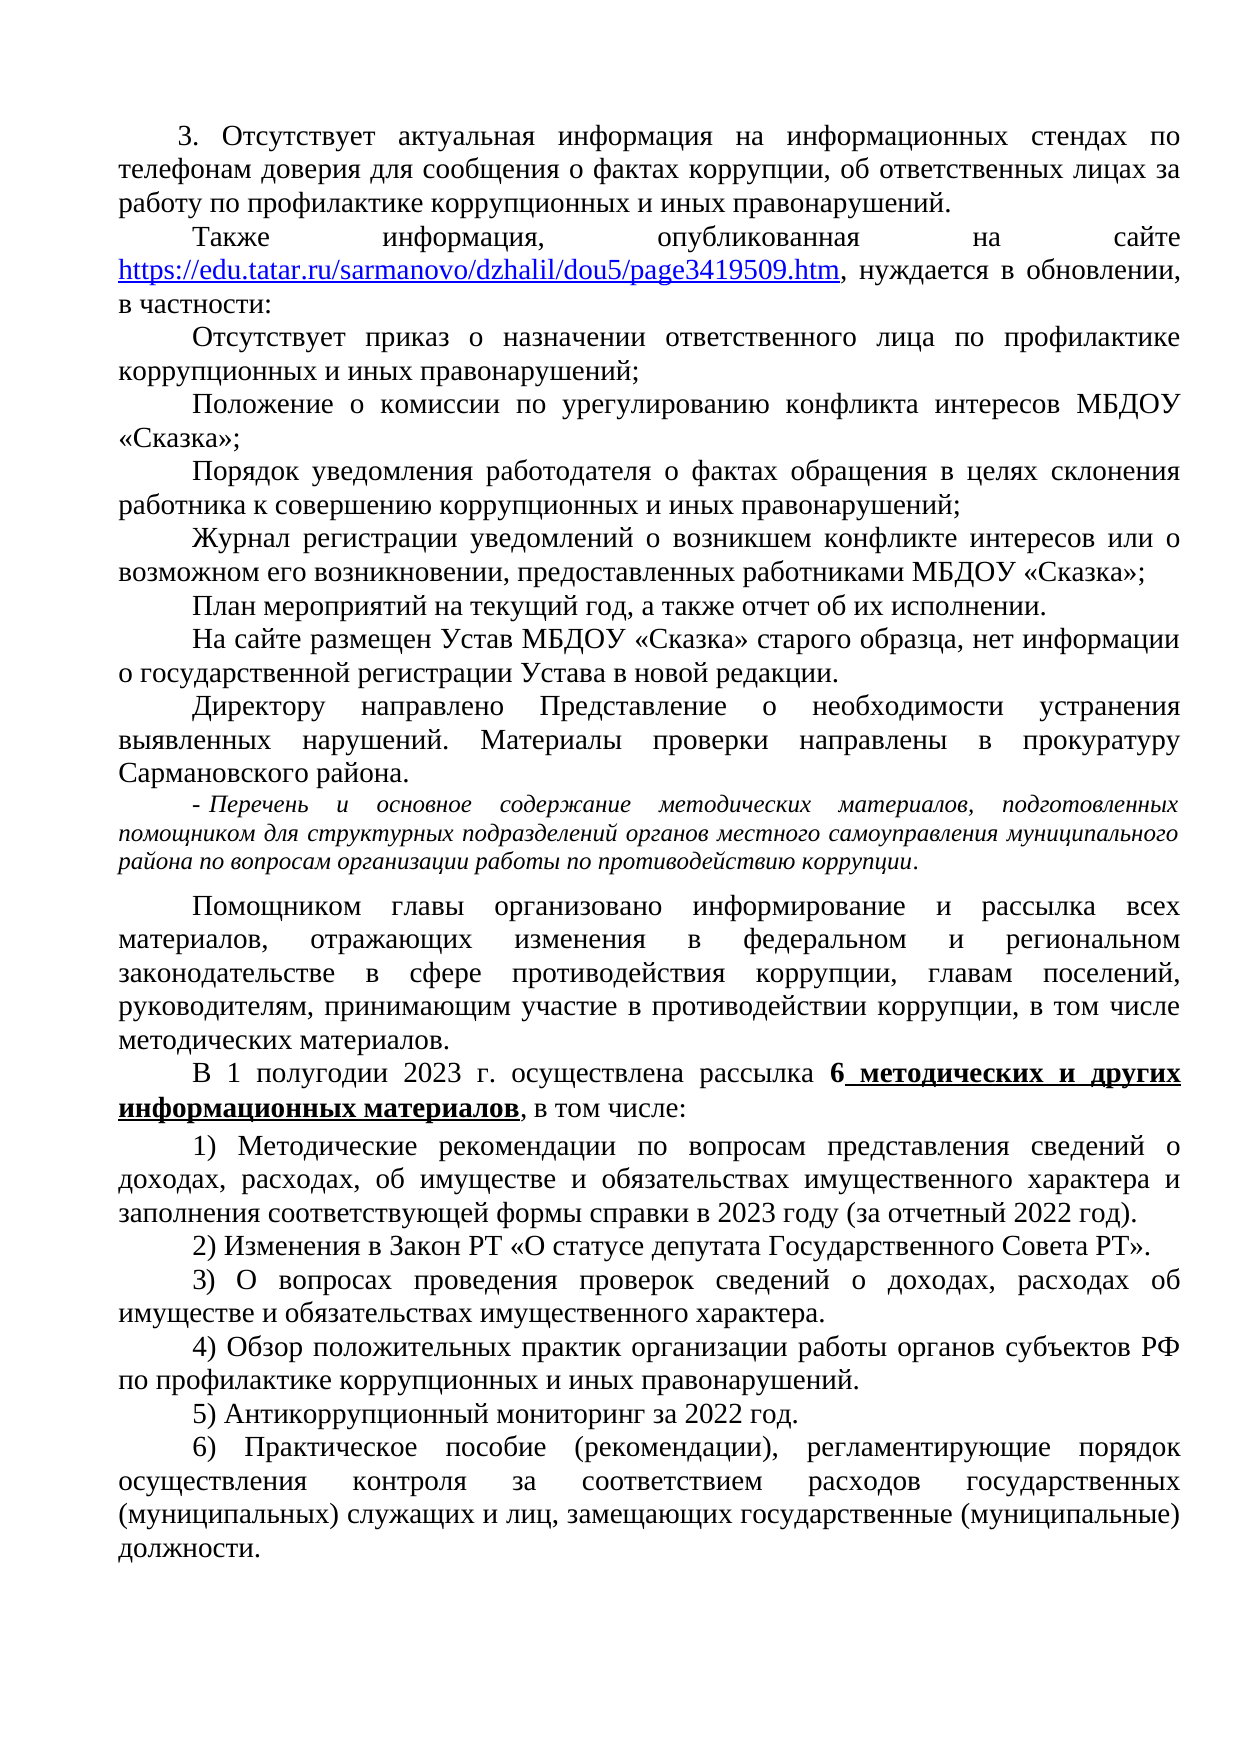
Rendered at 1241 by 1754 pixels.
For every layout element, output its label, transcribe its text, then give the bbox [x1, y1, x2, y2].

text На сайте размещен Устав МБДОУ «Сказка» старого образца, нет информации о государственной регистрации Устава в новой редакции. [118, 621, 1181, 688]
text Отсутствует приказ о назначении ответственного лица по профилактике коррупционных и иных правонарушений; [118, 319, 1181, 386]
text 3) О вопросах проведения проверок сведений о доходах, расходах об имуществе и обязательствах имущественного характера. [118, 1262, 1181, 1329]
text 4) Обзор положительных практик организации работы органов субъектов РФ по профилактике коррупционных и иных правонарушений. [118, 1329, 1181, 1396]
text 1) Методические рекомендации по вопросам представления сведений о доходах, расходах, об имуществе и обязательствах имущественного характера и заполнения соответствующей формы справки в 2023 году (за отчетный 2022 год). [118, 1126, 1189, 1228]
text Положение о комиссии по урегулированию конфликта интересов МБДОУ «Сказка»; [118, 386, 1181, 453]
text 5) Антикоррупционный мониторинг за 2022 год. [118, 1396, 1181, 1426]
text Порядок уведомления работодателя о фактах обращения в целях склонения работника к совершению коррупционных и иных правонарушений; [118, 453, 1181, 521]
text Помощником главы организовано информирование и рассылка всех материалов, отражающих изменения в федеральном и региональном законодательстве в сфере противодействия коррупции, главам поселений, руководителям, принимающим участие в противодействии коррупции, в том числе методических материалов. [118, 888, 1181, 1055]
text Директору направлено Представление о необходимости устранения выявленных нарушений. Материалы проверки направлены в прокуратуру Сармановского района. [118, 688, 1181, 789]
text 3. Отсутствует актуальная информация на информационных стендах по телефонам доверия для сообщения о фактах коррупции, об ответственных лицах за работу по профилактике коррупционных и иных правонарушений. [118, 118, 1181, 219]
text 6) Практическое пособие (рекомендации), регламентирующие порядок осуществления контроля за соответствием расходов государственных (муниципальных) служащих и лиц, замещающих государственные (муниципальные) должности. [118, 1426, 1189, 1605]
text В 1 полугодии 2023 г. осуществлена рассылка 6 методических и других информационных материалов, в том числе: [118, 1055, 1181, 1124]
text - Перечень и основное содержание методических материалов, подготовленных помощником для структурных подразделений органов местного самоуправления муниципального района по вопросам организации работы по противодействию коррупции. [118, 789, 1181, 875]
text 2) Изменения в Закон РТ «О статусе депутата Государственного Совета РТ». [118, 1228, 1181, 1262]
text Также информация, опубликованная на сайте https://edu.tatar.ru/sarmanovo/dzhalil/dou5/page3419509.htm, нуждается в обновлении, в частности: [118, 219, 1181, 319]
text План мероприятий на текущий год, а также отчет об их исполнении. [118, 588, 1181, 621]
text Журнал регистрации уведомлений о возникшем конфликте интересов или о возможном его возникновении, предоставленных работниками МБДОУ «Сказка»; [118, 521, 1181, 588]
